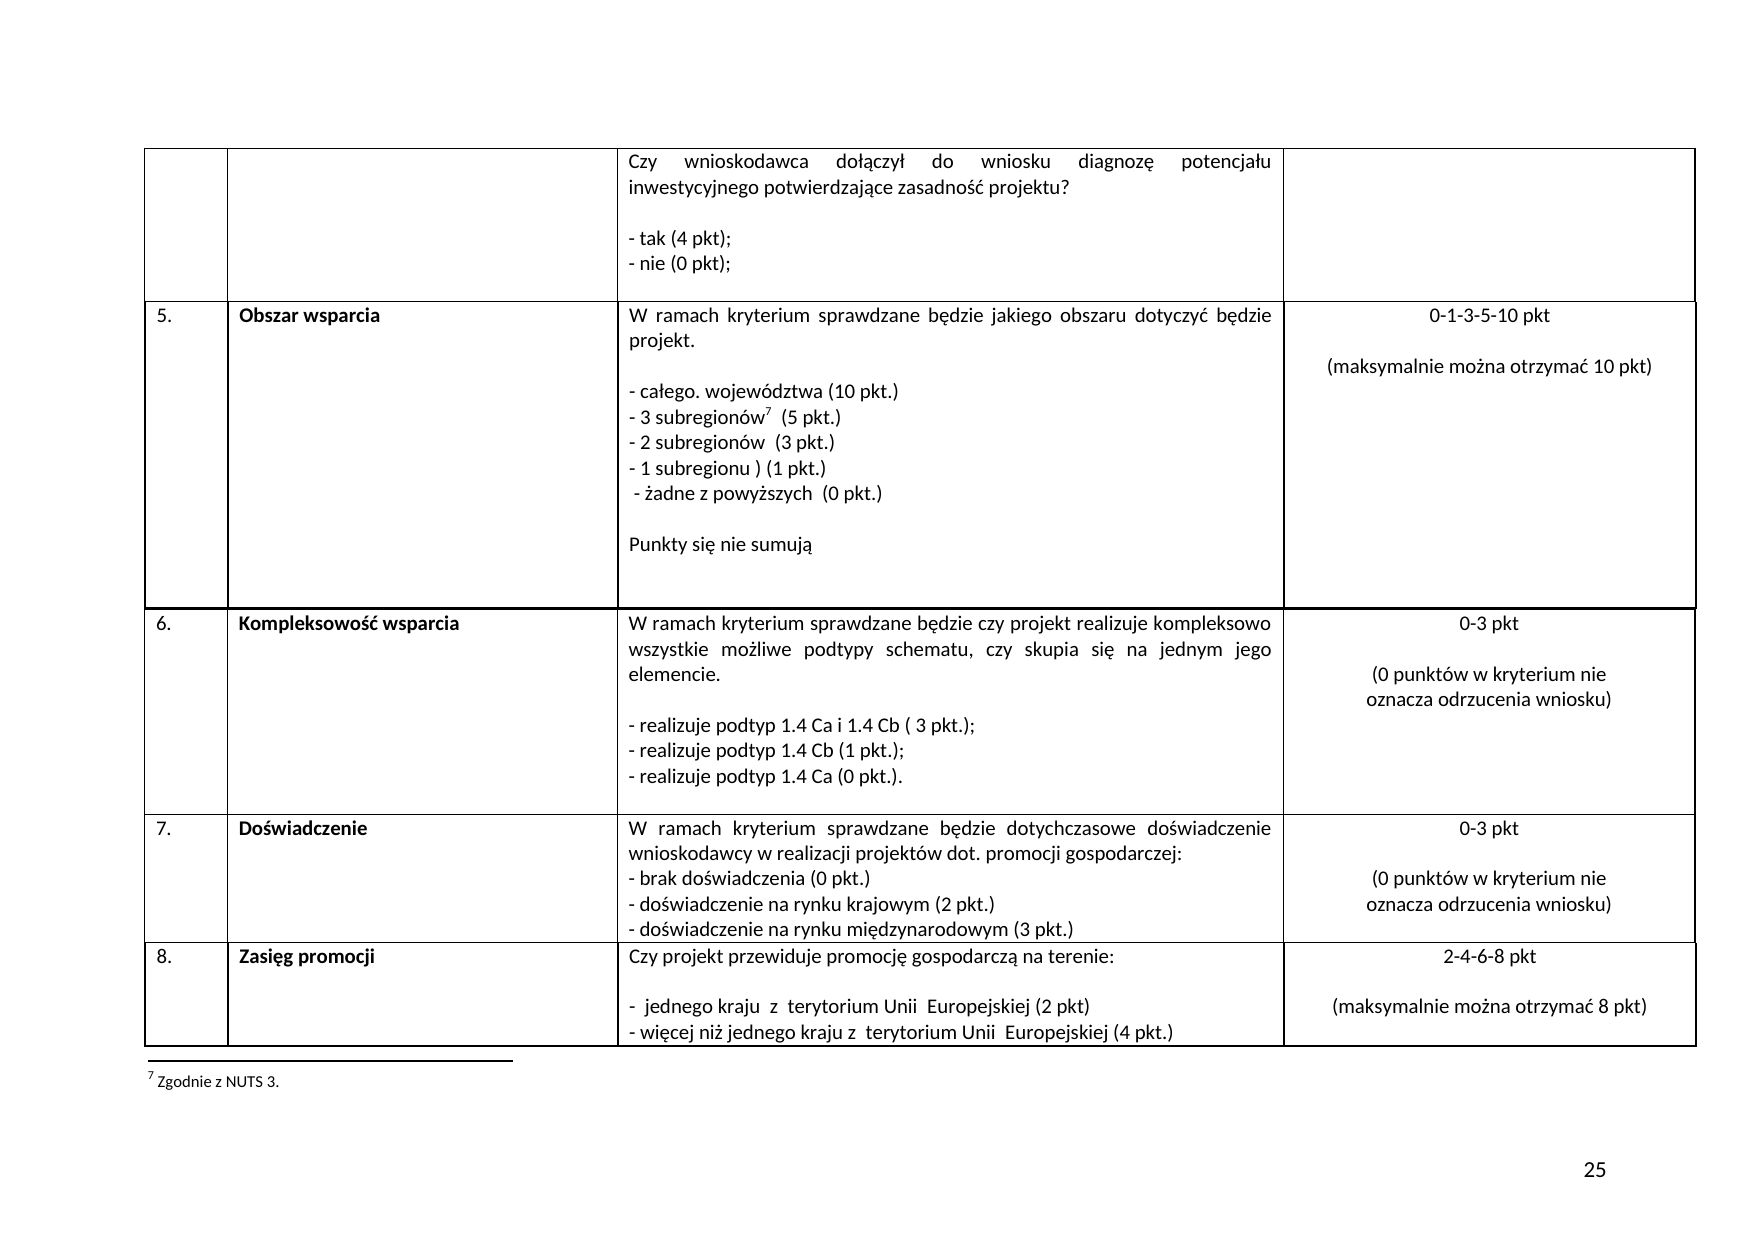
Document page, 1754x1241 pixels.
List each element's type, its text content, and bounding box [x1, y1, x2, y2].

table_header 5. [146, 302, 227, 607]
table_header 0-3 pkt (0 punktów w kryterium nie oznacza odrzucenia wniosku) [1284, 610, 1694, 814]
table_header 6. [145, 610, 227, 814]
table_header 8. [146, 943, 227, 1044]
table_header Kompleksowość wsparcia [228, 610, 617, 814]
table_cell 0-3 pkt (0 punktów w kryterium nie oznacza odrzucenia wniosku) [1284, 815, 1694, 942]
table_cell 7. [145, 815, 227, 942]
table_cell 4. [145, 149, 227, 301]
table_header W ramach kryterium sprawdzane będzie jakiego obszaru dotyczyć będzie projekt. - całego. województwa (10 pkt.) - 3 subregionów (5 pkt.) - 2 subregionów (3 pkt.) - 1 subregionu ) (1 pkt.) - żadne z powyższych (0 pkt.) Punkty się nie sumują [619, 302, 1283, 607]
table_header W ramach kryterium sprawdzane będzie czy projekt realizuje kompleksowo wszystkie możliwe podtypy schematu, czy skupia się na jednym jego elemencie. - realizuje podtyp 1.4 Ca i 1.4 Cb ( 3 pkt.); - realizuje podtyp 1.4 Cb (1 pkt.); - realizuje podtyp 1.4 Ca (0 pkt.). [618, 610, 1283, 814]
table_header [1285, 943, 1695, 1044]
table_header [619, 943, 1283, 1044]
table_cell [1284, 149, 1694, 301]
table_header Obszar wsparcia [229, 302, 617, 607]
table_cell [228, 149, 617, 301]
table_cell Doświadczenie [228, 815, 617, 942]
table_header 0-1-3-5-10 pkt (maksymalnie można otrzymać 10 pkt) [1285, 302, 1695, 607]
table_header Zasięg promocji [229, 943, 617, 1044]
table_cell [618, 149, 1283, 301]
table_cell W ramach kryterium sprawdzane będzie dotychczasowe doświadczenie wnioskodawcy w realizacji projektów dot. promocji gospodarczej: - brak doświadczenia (0 pkt.) - doświadczenie na rynku krajowym (2 pkt.) - doświadczenie na rynku międzynarodowym (3 pkt.) [618, 815, 1283, 942]
